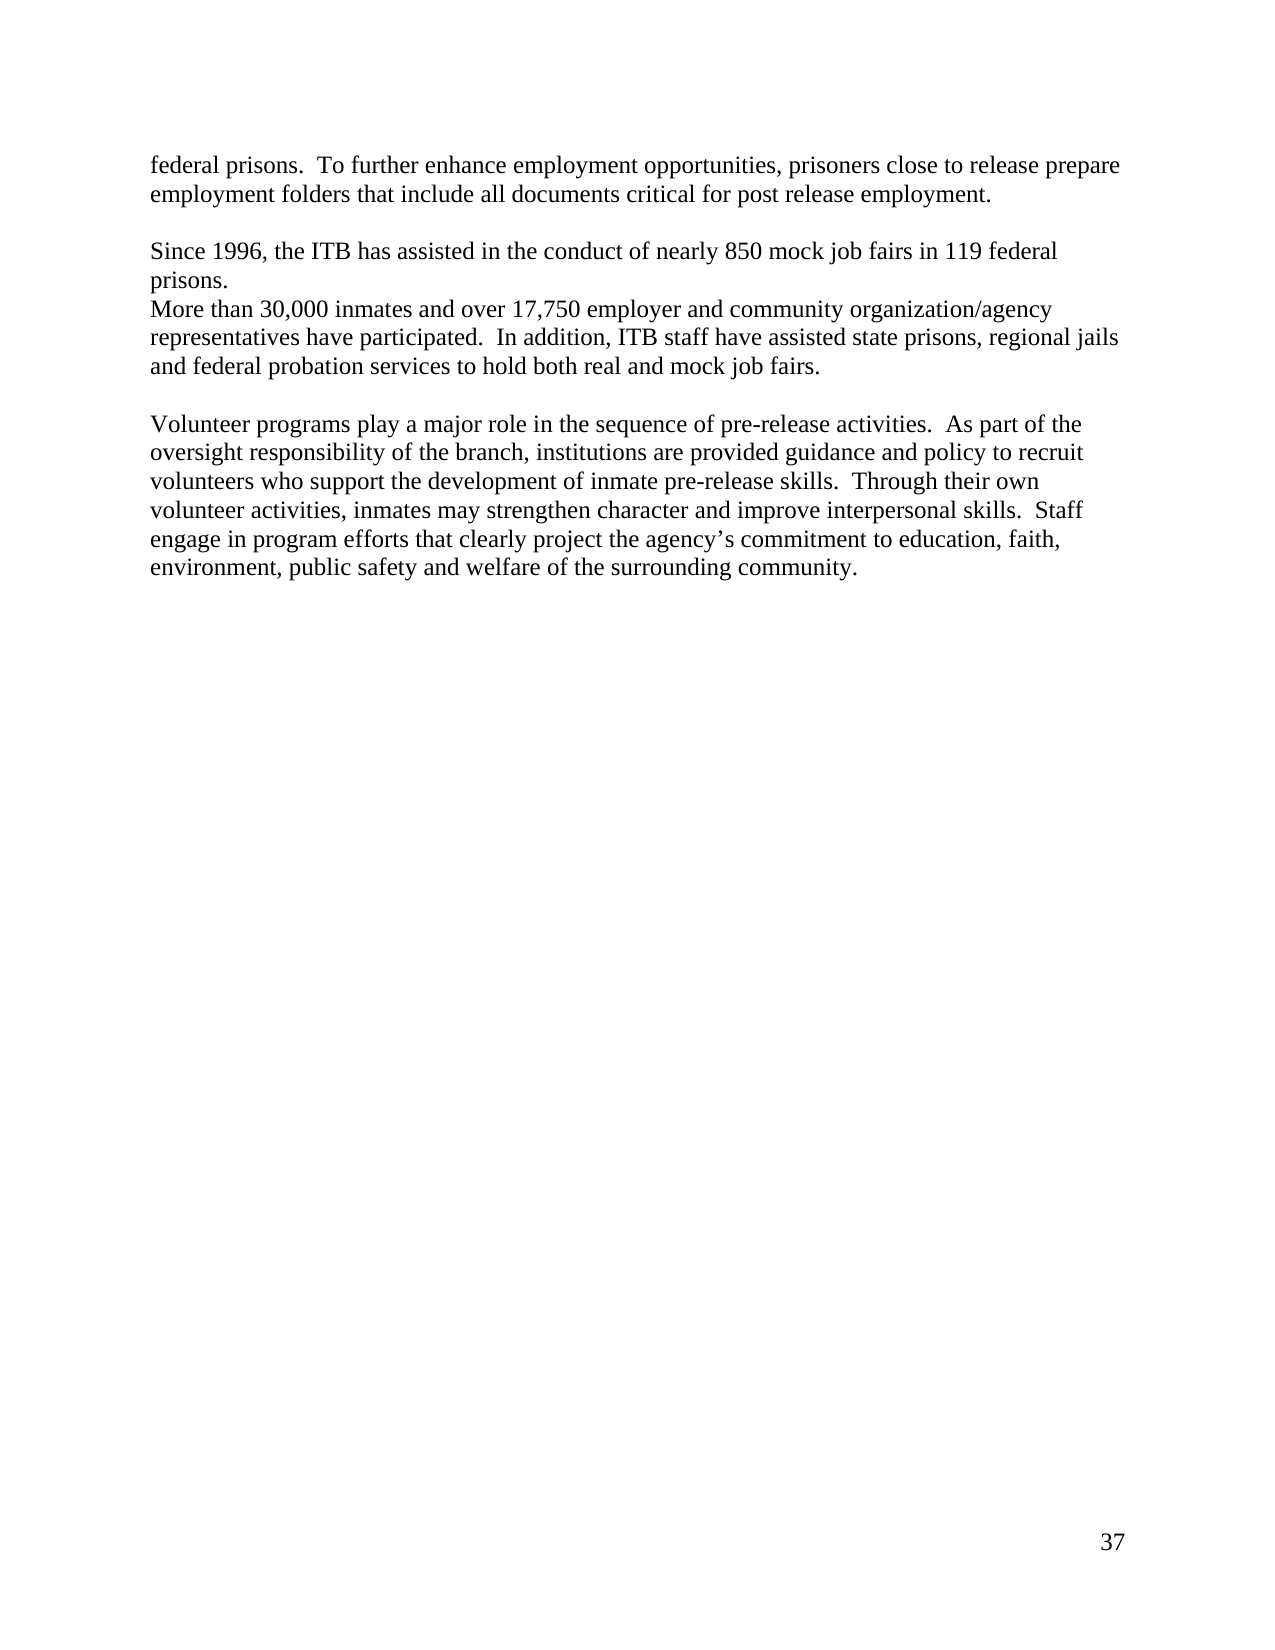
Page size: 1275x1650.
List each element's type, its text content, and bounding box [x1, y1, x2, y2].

text More than 30,000 inmates and over 17,750 employer and community organization/agency representatives have participated. In addition, ITB staff have assisted state prisons, regional jails and federal probation services to hold both real and mock job fairs. [150, 294, 1125, 380]
text Since 1996, the ITB has assisted in the conduct of nearly 850 mock job fairs in 119 federal prisons. [150, 236, 1125, 294]
text Volunteer programs play a major role in the sequence of pre-release activities. As part of the oversight responsibility of the branch, institutions are provided guidance and policy to recruit volunteers who support the development of inmate pre-release skills. Through their own volunteer activities, inmates may strengthen character and improve interpersonal skills. Staff engage in program efforts that clearly project the agency’s commitment to education, faith, environment, public safety and welfare of the surrounding community. [150, 409, 1125, 581]
